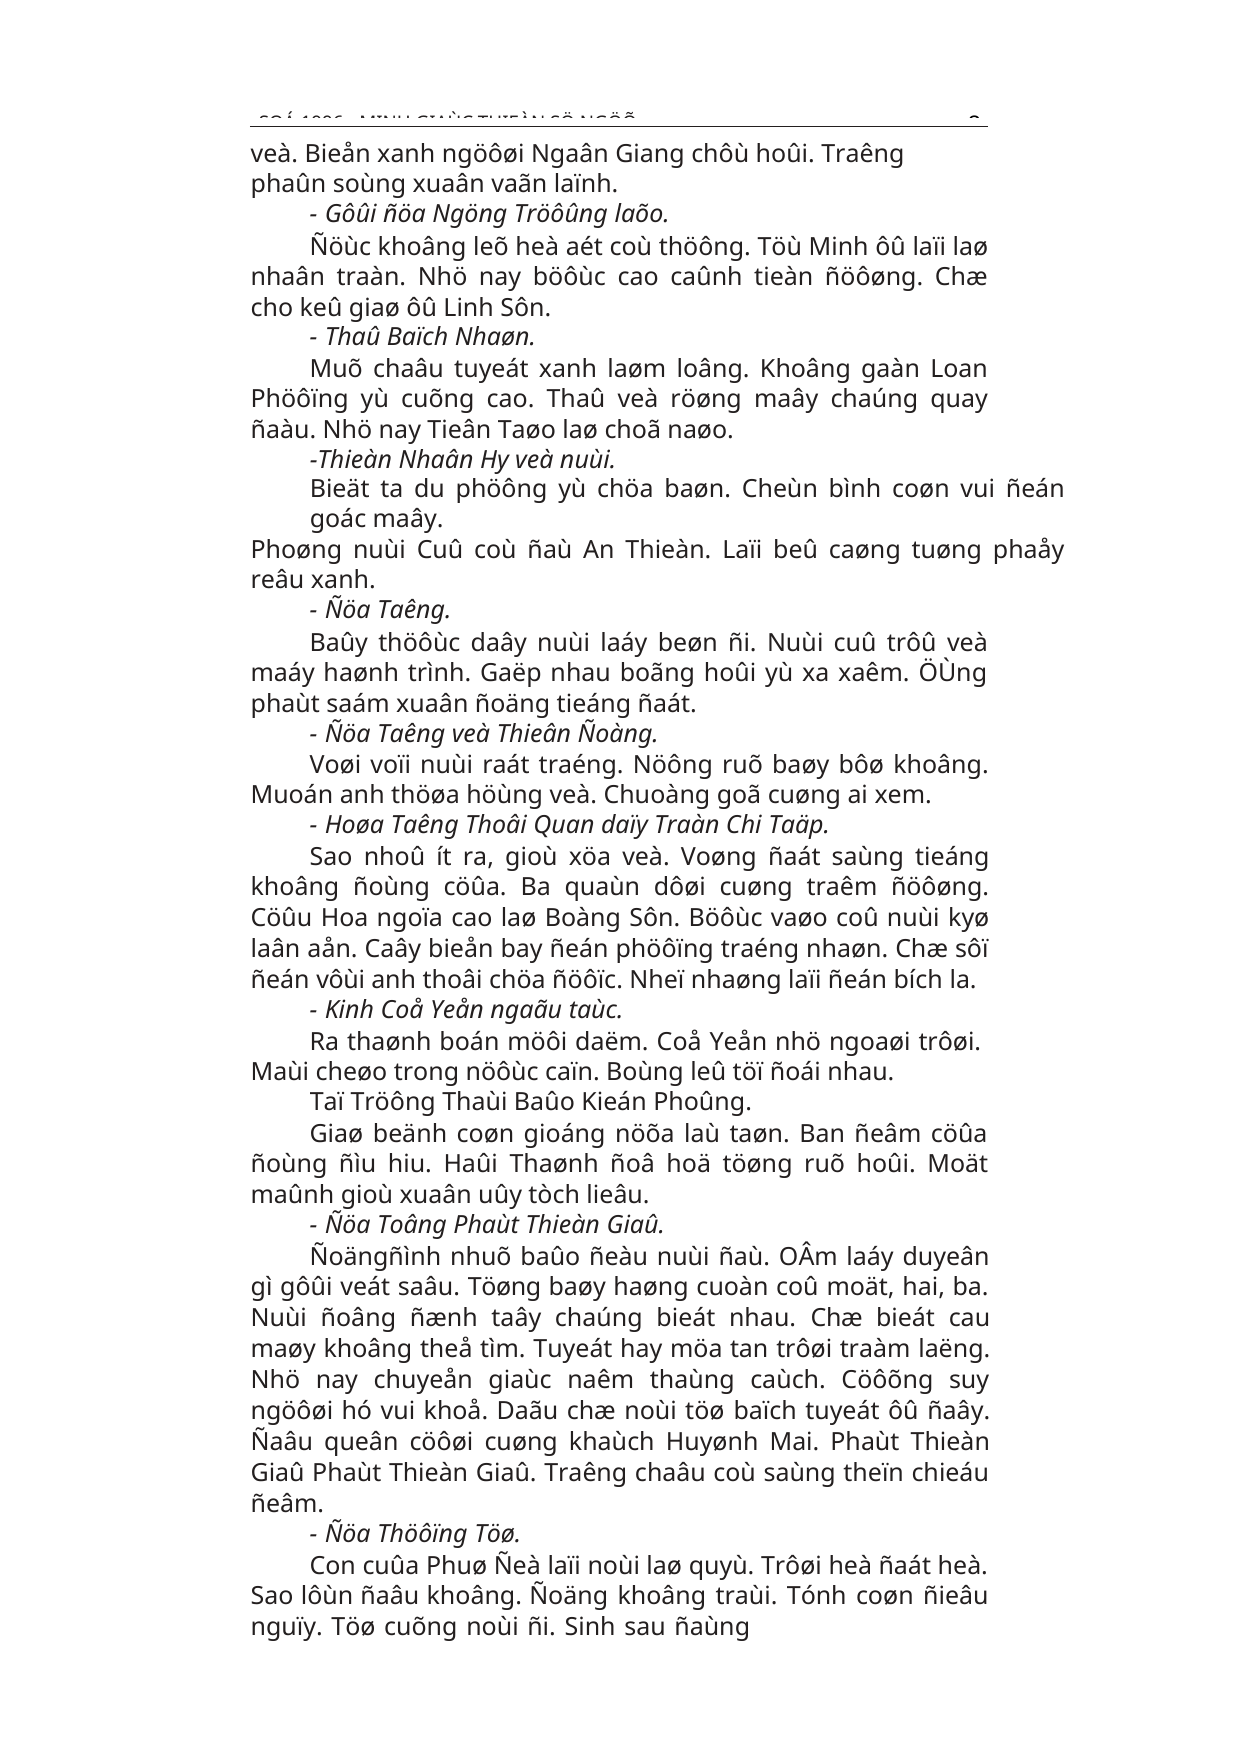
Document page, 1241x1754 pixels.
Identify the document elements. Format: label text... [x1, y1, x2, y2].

list Thaû Baïch Nhaøn. [309, 323, 1065, 352]
text Ñoängñình nhuõ baûo ñeàu nuùi ñaù. OÂm laáy duyeân gì gôûi veát saâu. Töøng baøy haøng cuoàn coû moät, hai, ba. Nuùi ñoâng ñænh taây chaúng bieát nhau. Chæ bieát cau maøy khoâng theå tìm. Tuyeát hay möa tan trôøi traàm laëng. Nhö nay chuyeån giaùc naêm thaùng caùch. Cöôõng suy ngöôøi hó vui khoå. Daãu chæ noùi töø baïch tuyeát ôû ñaây. Ñaâu queân cöôøi cuøng khaùch Huyønh Mai. Phaùt Thieàn Giaû Phaùt Thieàn Giaû. Traêng chaâu coù saùng theïn chieáu ñeâm. [250, 1241, 990, 1520]
text Bieät ta du phöông yù chöa baøn. Cheùn bình coøn vui ñeán goác maây. [309, 474, 1065, 534]
text Ra thaønh boán möôi daëm. Coå Yeån nhö ngoaøi trôøi. Maùi cheøo trong nöôùc caïn. Boùng leû töï ñoái nhau. [250, 1026, 982, 1088]
text Ñöùc khoâng leõ heà aét coù thöông. Töù Minh ôû laïi laø nhaân traàn. Nhö nay böôùc cao caûnh tieàn ñöôøng. Chæ cho keû giaø ôû Linh Sôn. [250, 230, 989, 323]
list Gôûi ñöa Ngöng Tröôûng laõo. [309, 200, 1065, 229]
text veà. Bieån xanh ngöôøi Ngaân Giang chôù hoûi. Traêng phaûn soùng xuaân vaãn laïnh. [250, 138, 971, 200]
list Hoøa Taêng Thoâi Quan daïy Traàn Chi Taäp. [309, 811, 1065, 839]
text Muõ chaâu tuyeát xanh laøm loâng. Khoâng gaàn Loan Phöôïng yù cuõng cao. Thaû veà röøng maây chaúng quay ñaàu. Nhö nay Tieân Taøo laø choã naøo. [250, 353, 988, 446]
list Ñöa Toâng Phaùt Thieàn Giaû. [309, 1211, 1065, 1239]
text Taï Tröông Thaùi Baûo Kieán Phoûng. [309, 1088, 1065, 1117]
list Ñöa Taêng veà Thieân Ñoàng. [309, 719, 1065, 748]
text Con cuûa Phuø Ñeà laïi noùi laø quyù. Trôøi heà ñaát heà. Sao lôùn ñaâu khoâng. Ñoäng khoâng traùi. Tónh coøn ñieâu nguïy. Töø cuõng noùi ñi. Sinh sau ñaùng [250, 1549, 988, 1642]
list Ñöa Thöôïng Töø. [309, 1520, 1065, 1548]
text Giaø beänh coøn gioáng nöõa laù taøn. Ban ñeâm cöûa ñoùng ñìu hiu. Haûi Thaønh ñoâ hoä töøng ruõ hoûi. Moät maûnh gioù xuaân uûy tòch lieâu. [250, 1118, 989, 1211]
text Sao nhoû ít ra, gioù xöa veà. Voøng ñaát saùng tieáng khoâng ñoùng cöûa. Ba quaùn dôøi cuøng traêm ñöôøng. Cöûu Hoa ngoïa cao laø Boàng Sôn. Böôùc vaøo coû nuùi kyø laân aån. Caây bieån bay ñeán phöôïng traéng nhaøn. Chæ sôï ñeán vôùi anh thoâi chöa ñöôïc. Nheï nhaøng laïi ñeán bích la. [250, 841, 990, 996]
list Kinh Coå Yeån ngaãu taùc. [309, 996, 1065, 1024]
text Baûy thöôùc daây nuùi laáy beøn ñi. Nuùi cuû trôû veà maáy haønh trình. Gaëp nhau boãng hoûi yù xa xaêm. ÖÙng phaùt saám xuaân ñoäng tieáng ñaát. [250, 626, 988, 719]
text Voøi voïi nuùi raát traéng. Nöông ruõ baøy bôø khoâng. Muoán anh thöøa höùng veà. Chuoàng goã cuøng ai xem. [250, 749, 989, 811]
list Ñöa Taêng. [309, 594, 1065, 625]
text Phoøng nuùi Cuû coù ñaù An Thieàn. Laïi beû caøng tuøng phaåy reâu xanh. [250, 534, 1065, 594]
text -Thieàn Nhaân Hy veà nuùi. [309, 446, 1065, 474]
